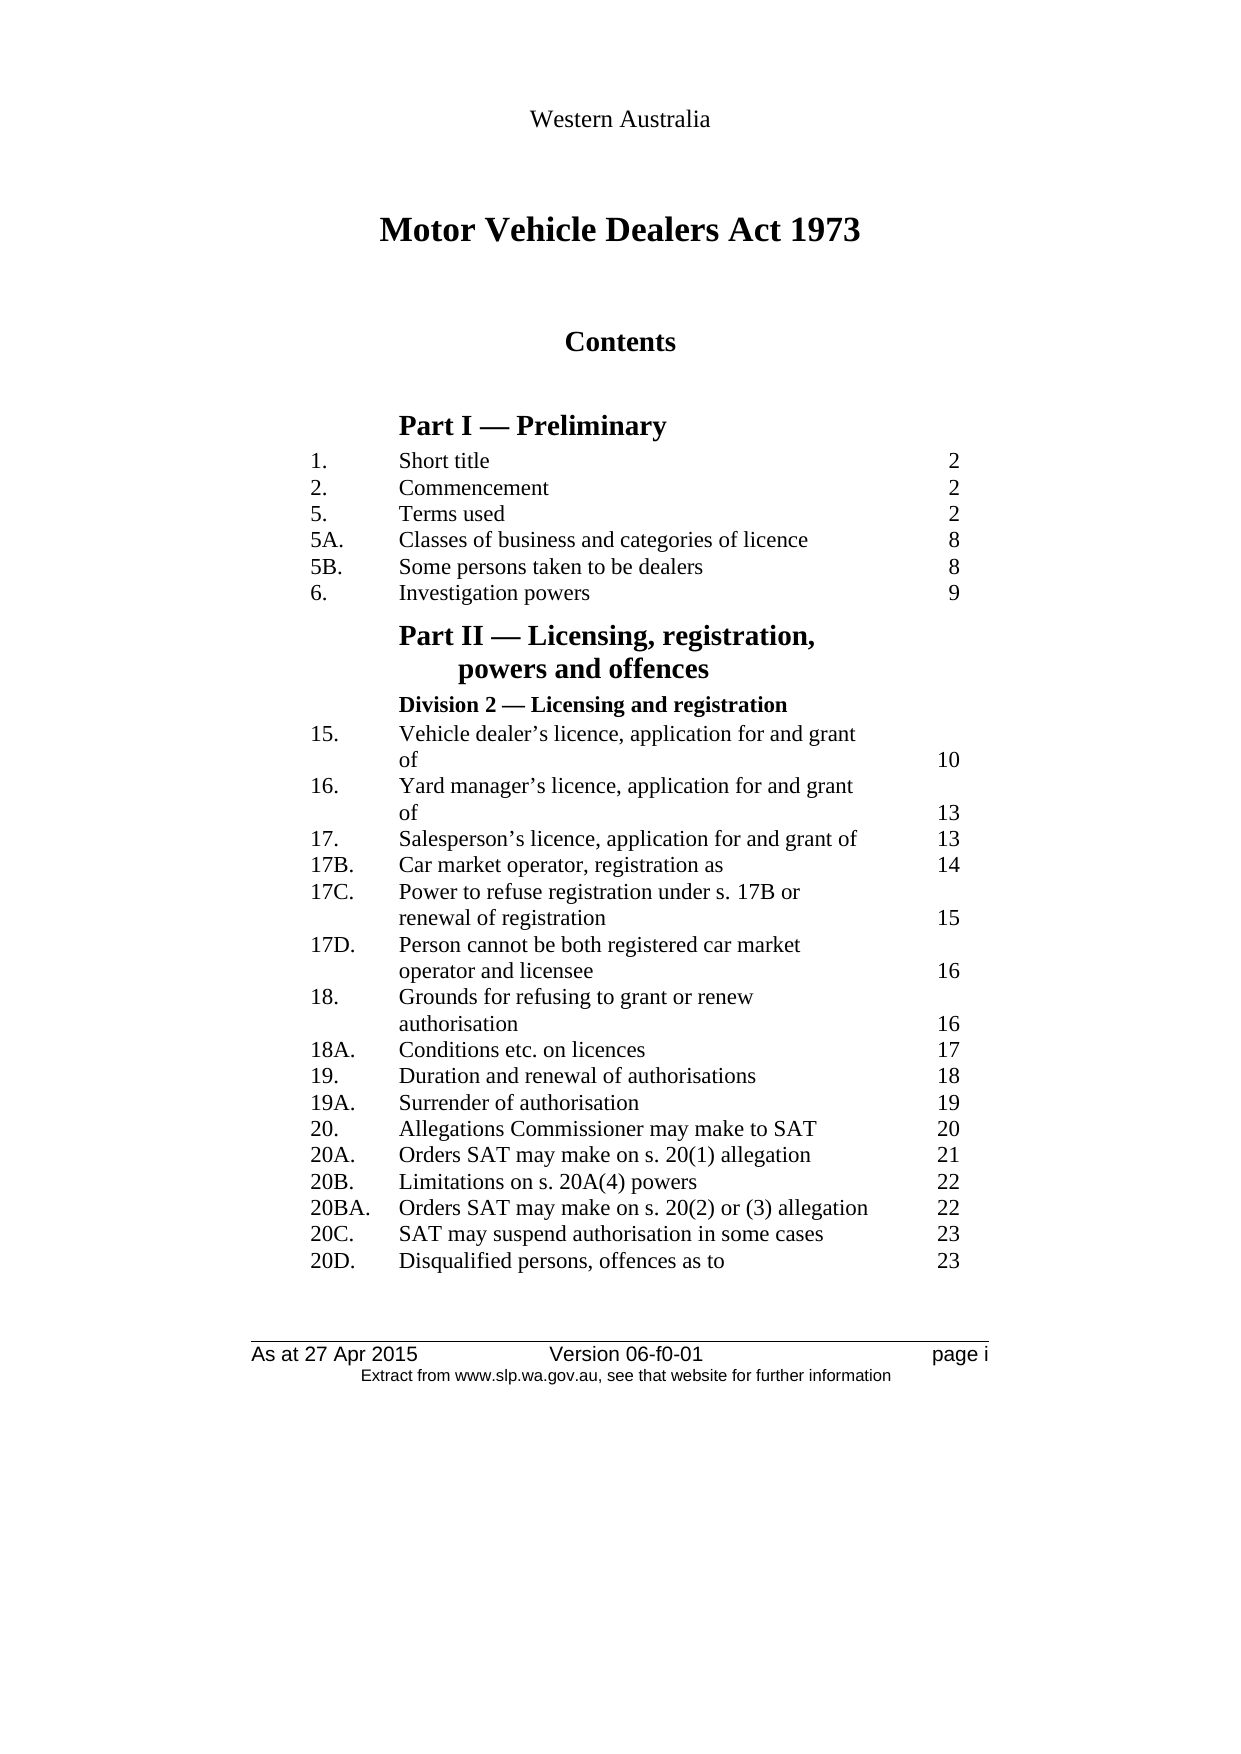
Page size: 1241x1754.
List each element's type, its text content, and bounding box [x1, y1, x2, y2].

text 17D. Person cannot be both registered car market operator and licensee 16 [310, 931, 871, 983]
text 18. Grounds for refusing to grant or renew authorisation 16 [310, 983, 871, 1036]
text 5A. Classes of business and categories of licence 8 [310, 526, 871, 553]
text Western Australia [251, 104, 989, 133]
text 16. Yard manager’s licence, application for and grant of 13 [310, 772, 871, 825]
text Part II — Licensing, registration, powers and offences [399, 618, 871, 685]
text 20BA. Orders SAT may make on s. 20(2) or (3) allegation 22 [310, 1194, 871, 1221]
text 18A. Conditions etc. on licences 17 [310, 1036, 871, 1062]
text 17C. Power to refuse registration under s. 17B or renewal of registration 15 [310, 878, 871, 931]
text 20. Allegations Commissioner may make to SAT 20 [310, 1115, 871, 1141]
text 2. Commencement 2 [310, 474, 871, 500]
text 19. Duration and renewal of authorisations 18 [310, 1062, 871, 1089]
text 17. Salesperson’s licence, application for and grant of 13 [310, 825, 871, 852]
text 20D. Disqualified persons, offences as to 23 [310, 1247, 871, 1273]
text 1. Short title 2 [310, 447, 871, 474]
text 5. Terms used 2 [310, 500, 871, 526]
text Contents [491, 324, 749, 358]
text 15. Vehicle dealer’s licence, application for and grant of 10 [310, 720, 871, 772]
text Division 2 — Licensing and registration [399, 691, 871, 718]
text 6. Investigation powers 9 [310, 579, 871, 606]
text 17B. Car market operator, registration as 14 [310, 852, 871, 878]
text 5B. Some persons taken to be dealers 8 [310, 553, 871, 579]
text 20C. SAT may suspend authorisation in some cases 23 [310, 1221, 871, 1247]
text 20B. Limitations on s. 20A(4) powers 22 [310, 1168, 871, 1194]
text Part I — Preliminary [399, 408, 871, 441]
text Motor Vehicle Dealers Act 1973 [251, 208, 989, 249]
text 20A. Orders SAT may make on s. 20(1) allegation 21 [310, 1141, 871, 1168]
text 19A. Surrender of authorisation 19 [310, 1089, 871, 1115]
